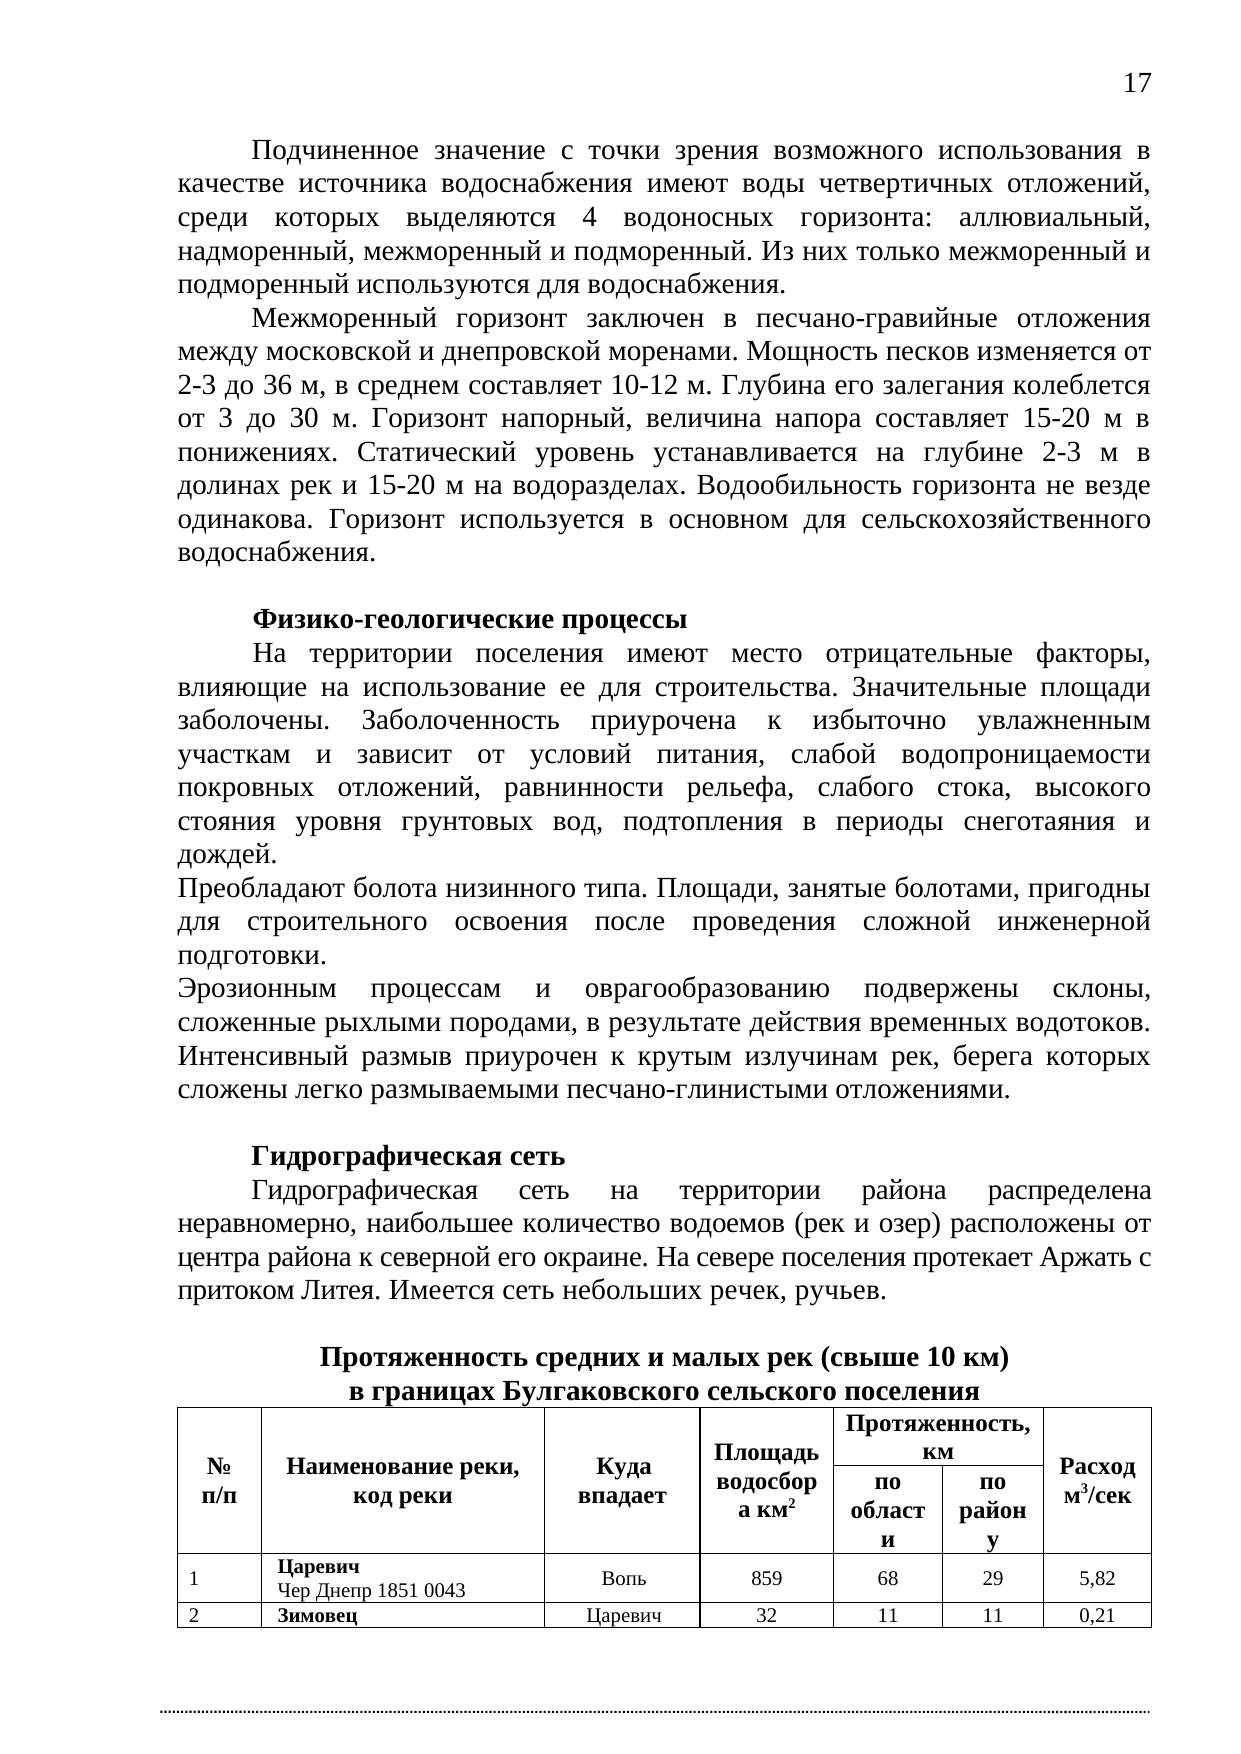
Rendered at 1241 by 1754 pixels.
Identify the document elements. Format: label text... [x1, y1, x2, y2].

text Эрозионным процессам и оврагообразованию подвержены склоны, сложенные рыхлыми породами, в результате действия временных водотоков. Интенсивный размыв приурочен к крутым излучинам рек, берега которых сложены легко размываемыми песчано-глинистыми отложениями. [177, 971, 1152, 1105]
text Протяженность средних и малых рек (свыше 10 км) [177, 1339, 1152, 1373]
table_cell Царевич Чер Днепр 1851 0043 [262, 1554, 544, 1602]
table_header Расход м3/сек [1044, 1408, 1151, 1552]
table_header Протяженность, км [834, 1408, 1043, 1465]
table_header Куда впадает [545, 1408, 699, 1552]
table_cell 32 [701, 1603, 833, 1627]
table_cell 68 [834, 1554, 942, 1602]
table_cell 2 [178, 1603, 261, 1627]
table_cell 859 [701, 1554, 833, 1602]
table_cell 11 [834, 1603, 942, 1627]
table_cell по району [943, 1466, 1043, 1552]
table_cell 29 [943, 1554, 1043, 1602]
text Гидрографическая сеть на территории района распределена неравномерно, наибольшее количество водоемов (рек и озер) расположены от центра района к северной его окраине. На севере поселения протекает Аржать с притоком Литея. Имеется сеть небольших речек, ручьев. [177, 1172, 1152, 1306]
table_cell 1 [178, 1554, 261, 1602]
table_cell 11 [943, 1603, 1043, 1627]
table_header Площадь водосбора км2 [701, 1408, 833, 1552]
text Преобладают болота низинного типа. Площади, занятые болотами, пригодны для строительного освоения после проведения сложной инженерной подготовки. [177, 870, 1152, 971]
text Подчиненное значение с точки зрения возможного использования в качестве источника водоснабжения имеют воды четвертичных отложений, среди которых выделяются 4 водоносных горизонта: аллювиальный, надморенный, межморенный и подморенный. Из них только межморенный и подморенный используются для водоснабжения. [177, 132, 1152, 300]
text в границах Булгаковского сельского поселения [177, 1373, 1152, 1407]
table_cell Вопь [545, 1554, 699, 1602]
text Гидрографическая сеть [177, 1138, 1152, 1172]
table_cell Царевич [545, 1603, 699, 1627]
text Межморенный горизонт заключен в песчано-гравийные отложения между московской и днепровской моренами. Мощность песков изменяется от 2-3 до 36 м, в среднем составляет 10-12 м. Глубина его залегания колеблется от 3 до 30 м. Горизонт напорный, величина напора составляет 15-20 м в понижениях. Статический уровень устанавливается на глубине 2-3 м в долинах рек и 15-20 м на водоразделах. Водообильность горизонта не везде одинакова. Горизонт используется в основном для сельскохозяйственного водоснабжения. [177, 300, 1152, 568]
table_cell 5,82 [1044, 1554, 1151, 1602]
table_cell по области [834, 1466, 942, 1552]
table_header № п/п [178, 1408, 261, 1552]
table_cell 0,21 [1044, 1603, 1151, 1627]
text Физико-геологические процессы [177, 602, 1152, 635]
table_header Наименование реки, код реки [262, 1408, 544, 1552]
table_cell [262, 1603, 544, 1627]
text На территории поселения имеют место отрицательные факторы, влияющие на использование ее для строительства. Значительные площади заболочены. Заболоченность приурочена к избыточно увлажненным участкам и зависит от условий питания, слабой водопроницаемости покровных отложений, равнинности рельефа, слабого стока, высокого стояния уровня грунтовых вод, подтопления в периоды снеготаяния и дождей. [177, 635, 1152, 870]
